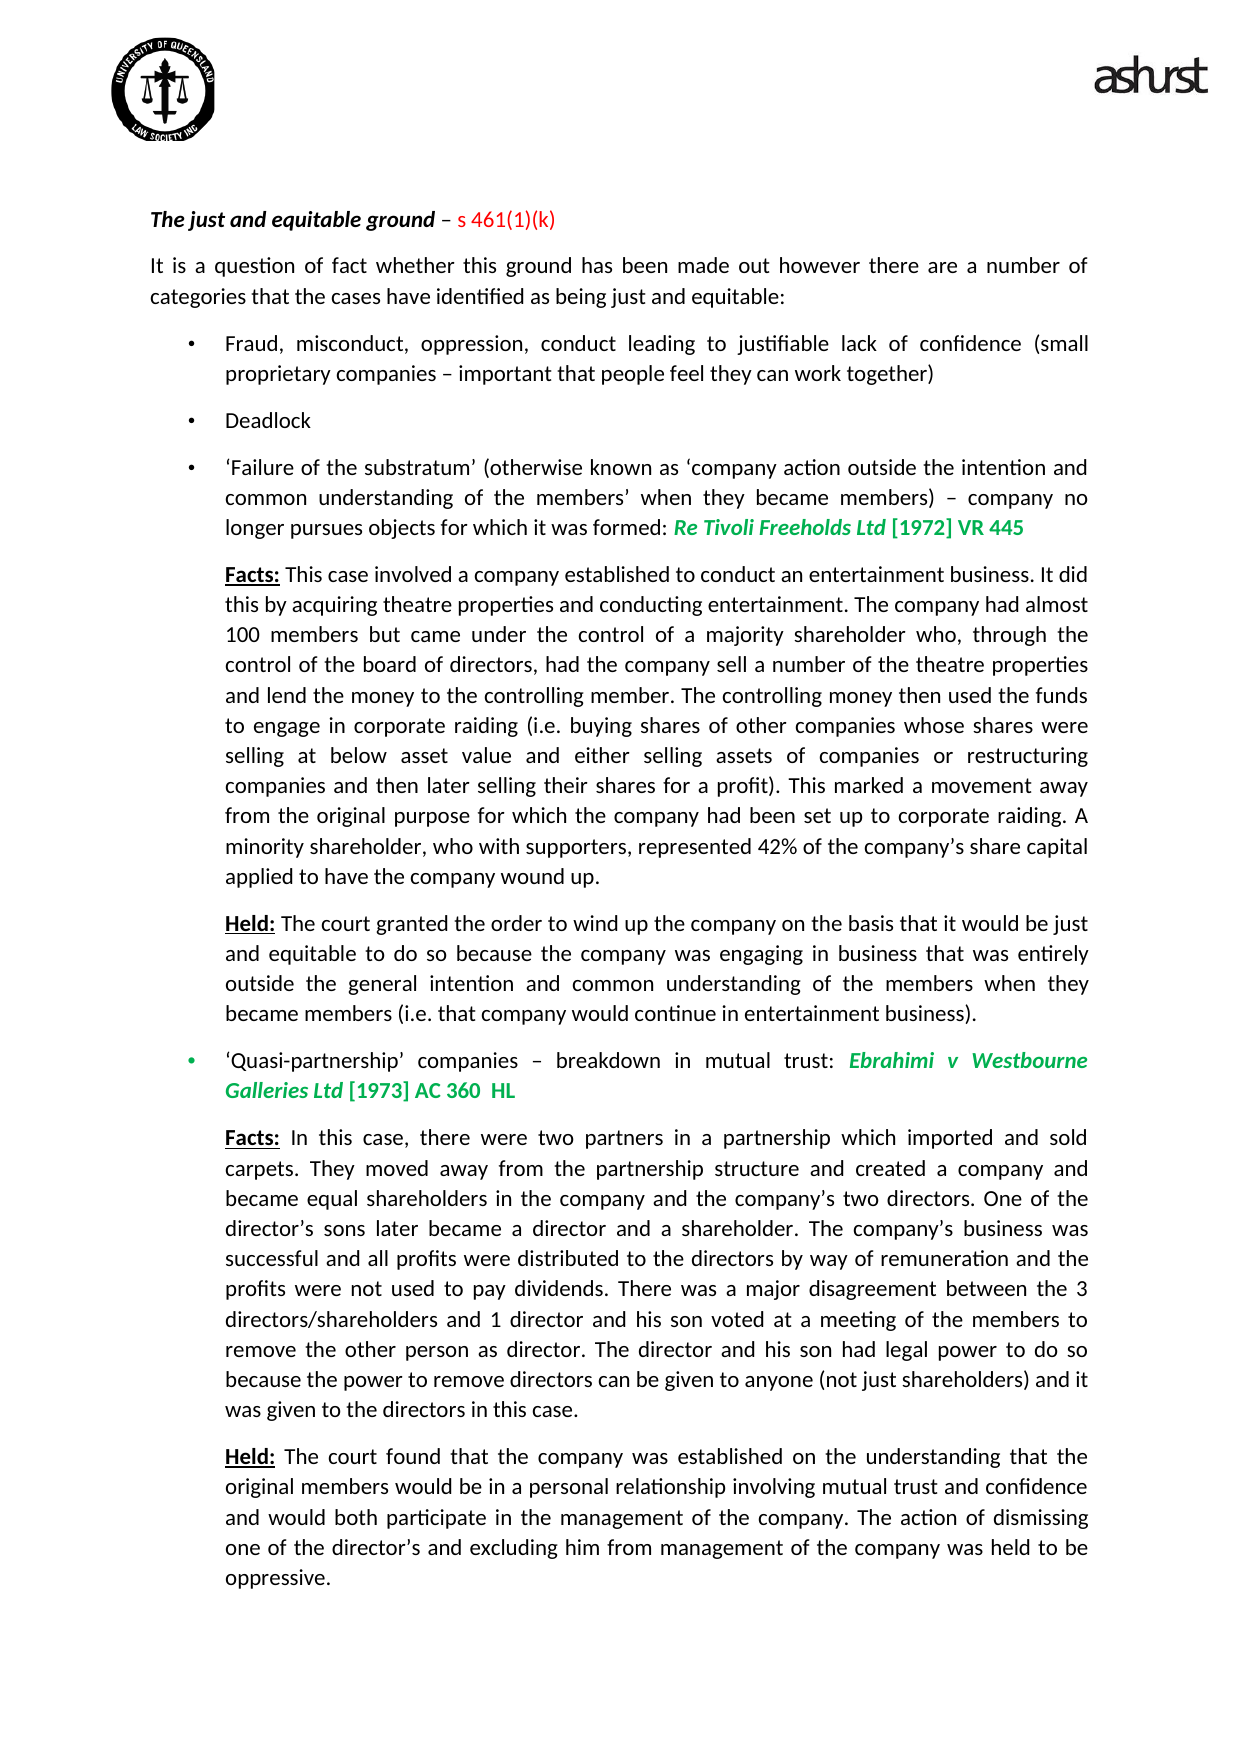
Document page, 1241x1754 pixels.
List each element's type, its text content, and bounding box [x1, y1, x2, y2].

text The just and equitable ground – s 461(1)(k) [150, 205, 1090, 233]
text It is a question of fact whether this ground has been made out however there are a number of categories that the cases have identified as being just and equitable: [150, 252, 1090, 310]
text Facts: This case involved a company established to conduct an entertainment business. It did this by acquiring theatre properties and conducting entertainment. The company had almost 100 members but came under the control of a majority shareholder who, through the control of the board of directors, had the company sell a number of the theatre properties and lend the money to the controlling member. The controlling money then used the funds to engage in corporate raiding (i.e. buying shares of other companies whose shares were selling at below asset value and either selling assets of companies or restructuring companies and then later selling their shares for a profit). This marked a movement away from the original purpose for which the company had been set up to corporate raiding. A minority shareholder, who with supporters, represented 42% of the company’s share capital applied to have the company wound up. [225, 560, 1090, 890]
text Held: The court found that the company was established on the understanding that the original members would be in a personal relationship involving mutual trust and confidence and would both participate in the management of the company. The action of dismissing one of the director’s and excluding him from management of the company was held to be oppressive. [225, 1442, 1090, 1591]
list Deadlock [187, 406, 1090, 434]
picture [1090, 13, 1209, 133]
text Held: The court granted the order to wind up the company on the basis that it would be just and equitable to do so because the company was engaging in business that was entirely outside the general intention and common understanding of the members when they became members (i.e. that company would continue in entertainment business). [225, 909, 1090, 1027]
list Fraud, misconduct, oppression, conduct leading to justifiable lack of confidence (small proprietary companies – important that people feel they can work together) [187, 329, 1090, 387]
picture [111, 37, 215, 141]
list ‘Failure of the substratum’ (otherwise known as ‘company action outside the intention and common understanding of the members’ when they became members) – company no longer pursues objects for which it was formed: Re Tivoli Freeholds Ltd [1972] VR 445 [187, 453, 1090, 541]
list ‘Quasi-partnership’ companies – breakdown in mutual trust: Ebrahimi v Westbourne Galleries Ltd [1973] AC 360 HL [187, 1046, 1090, 1104]
text Facts: In this case, there were two partners in a partnership which imported and sold carpets. They moved away from the partnership structure and created a company and became equal shareholders in the company and the company’s two directors. One of the director’s sons later became a director and a shareholder. The company’s business was successful and all profits were distributed to the directors by way of remuneration and the profits were not used to pay dividends. There was a major disagreement between the 3 directors/shareholders and 1 director and his son voted at a meeting of the members to remove the other person as director. The director and his son had legal power to do so because the power to remove directors can be given to anyone (not just shareholders) and it was given to the directors in this case. [225, 1123, 1090, 1423]
